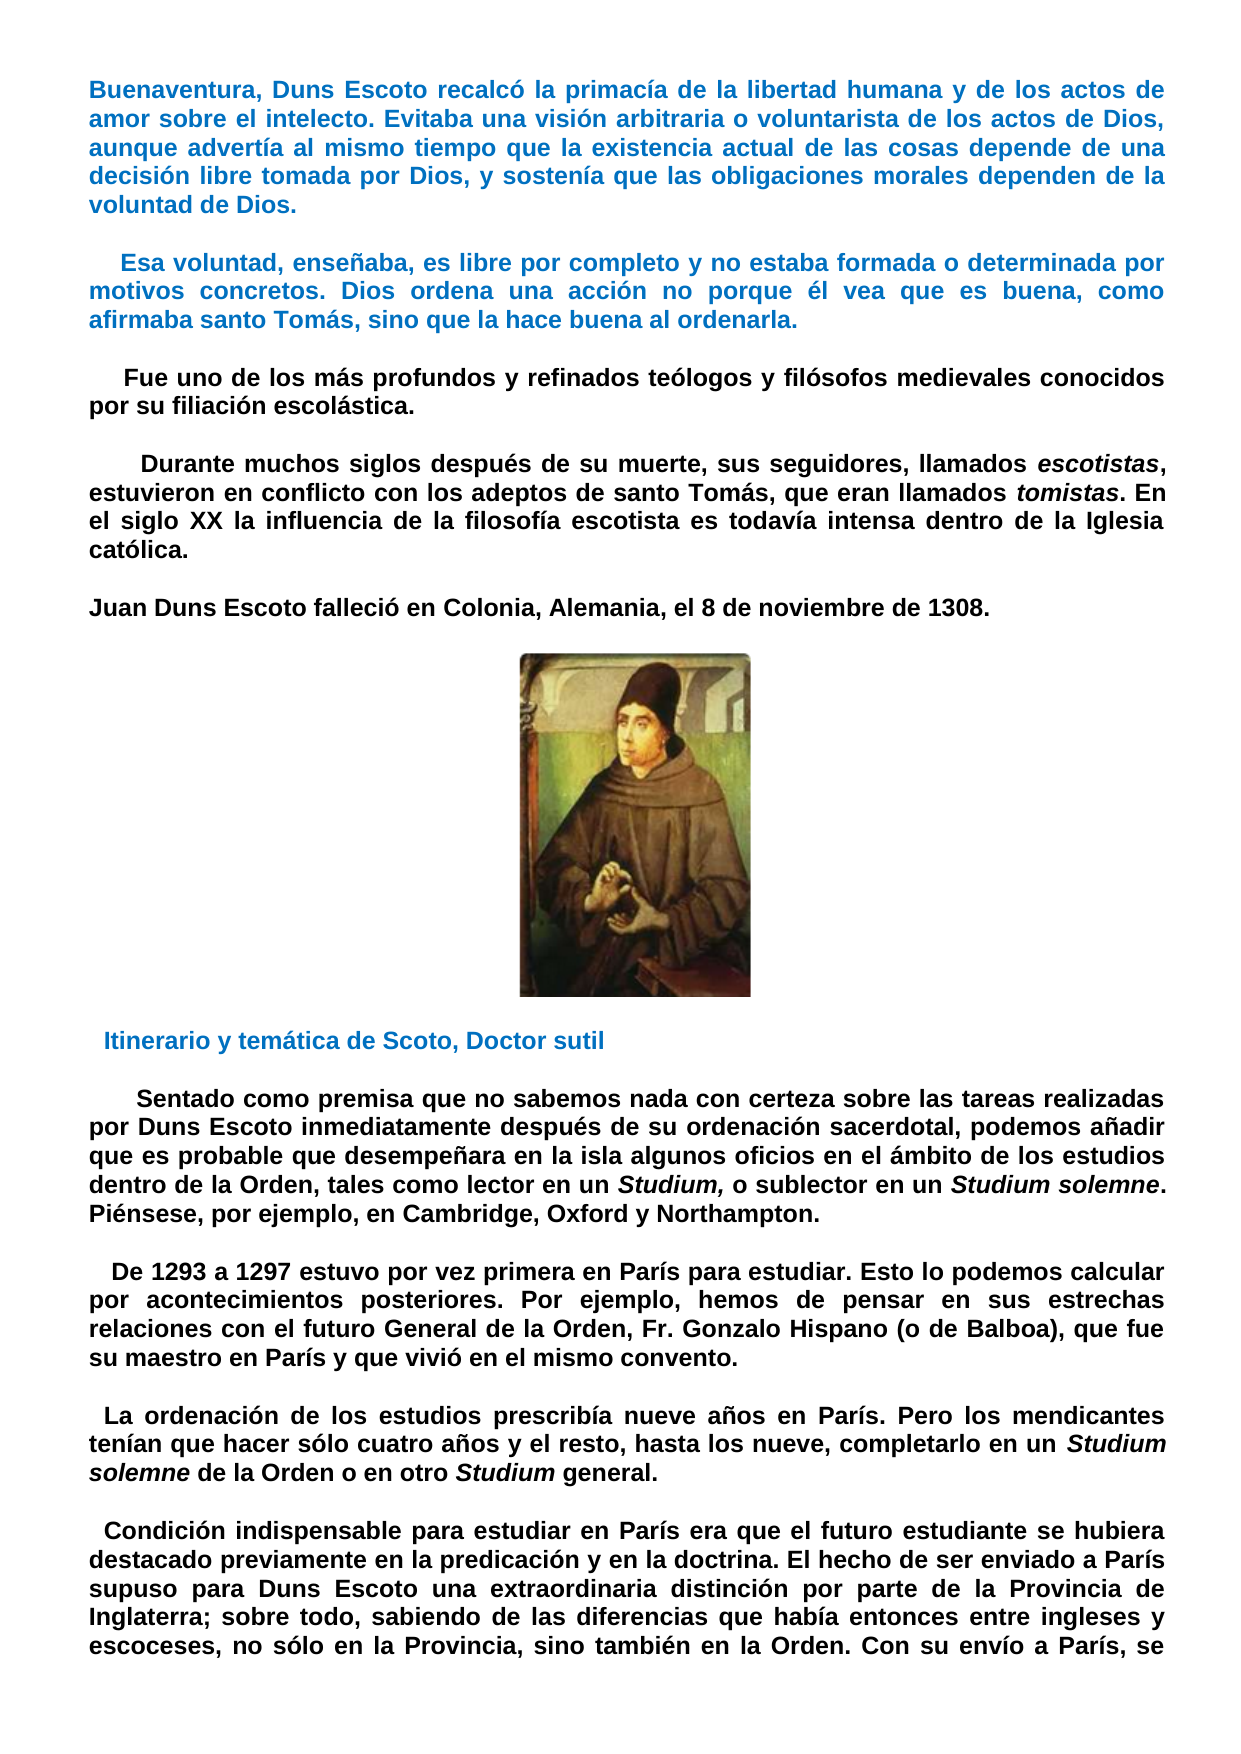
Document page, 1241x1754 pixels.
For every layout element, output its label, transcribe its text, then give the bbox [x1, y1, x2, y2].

text Durante muchos siglos después de su muerte, sus seguidores, llamados escotistas, estuvieron en conflicto con los adeptos de santo Tomás, que eran llamados tomistas. En el siglo XX la influencia de la filosofía escotista es todavía intensa dentro de la Iglesia católica. [89, 449, 1167, 564]
picture [518, 650, 752, 997]
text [89, 75, 1167, 219]
text Itinerario y temática de Scoto, Doctor sutil [89, 1026, 1167, 1054]
text Sentado como premisa que no sabemos nada con certeza sobre las tareas realizadas por Duns Escoto inmediatamente después de su ordenación sacerdotal, podemos añadir que es probable que desempeñara en la isla algunos oficios en el ámbito de los estudios dentro de la Orden, tales como lector en un Studium, o sublector en un Studium solemne. Piénsese, por ejemplo, en Cambridge, Oxford y Northampton. [89, 1083, 1167, 1227]
text Juan Duns Escoto falleció en Colonia, Alemania, el 8 de noviembre de 1308. [89, 564, 1167, 621]
text Esa voluntad, enseñaba, es libre por completo y no estaba formada o determinada por motivos concretos. Dios ordena una acción no porque él vea que es buena, como afirmaba santo Tomás, sino que la hace buena al ordenarla. [89, 247, 1167, 334]
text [89, 1516, 1167, 1660]
text La ordenación de los estudios prescribía nueve años en París. Pero los mendicantes tenían que hacer sólo cuatro años y el resto, hasta los nueve, completarlo en un Studium solemne de la Orden o en otro Studium general. [89, 1401, 1167, 1487]
text Fue uno de los más profundos y refinados teólogos y filósofos medievales conocidos por su filiación escolástica. [89, 334, 1167, 420]
text De 1293 a 1297 estuvo por vez primera en París para estudiar. Esto lo podemos calcular por acontecimientos posteriores. Por ejemplo, hemos de pensar en sus estrechas relaciones con el futuro General de la Orden, Fr. Gonzalo Hispano (o de Balboa), que fue su maestro en París y que vivió en el mismo convento. [89, 1256, 1167, 1371]
